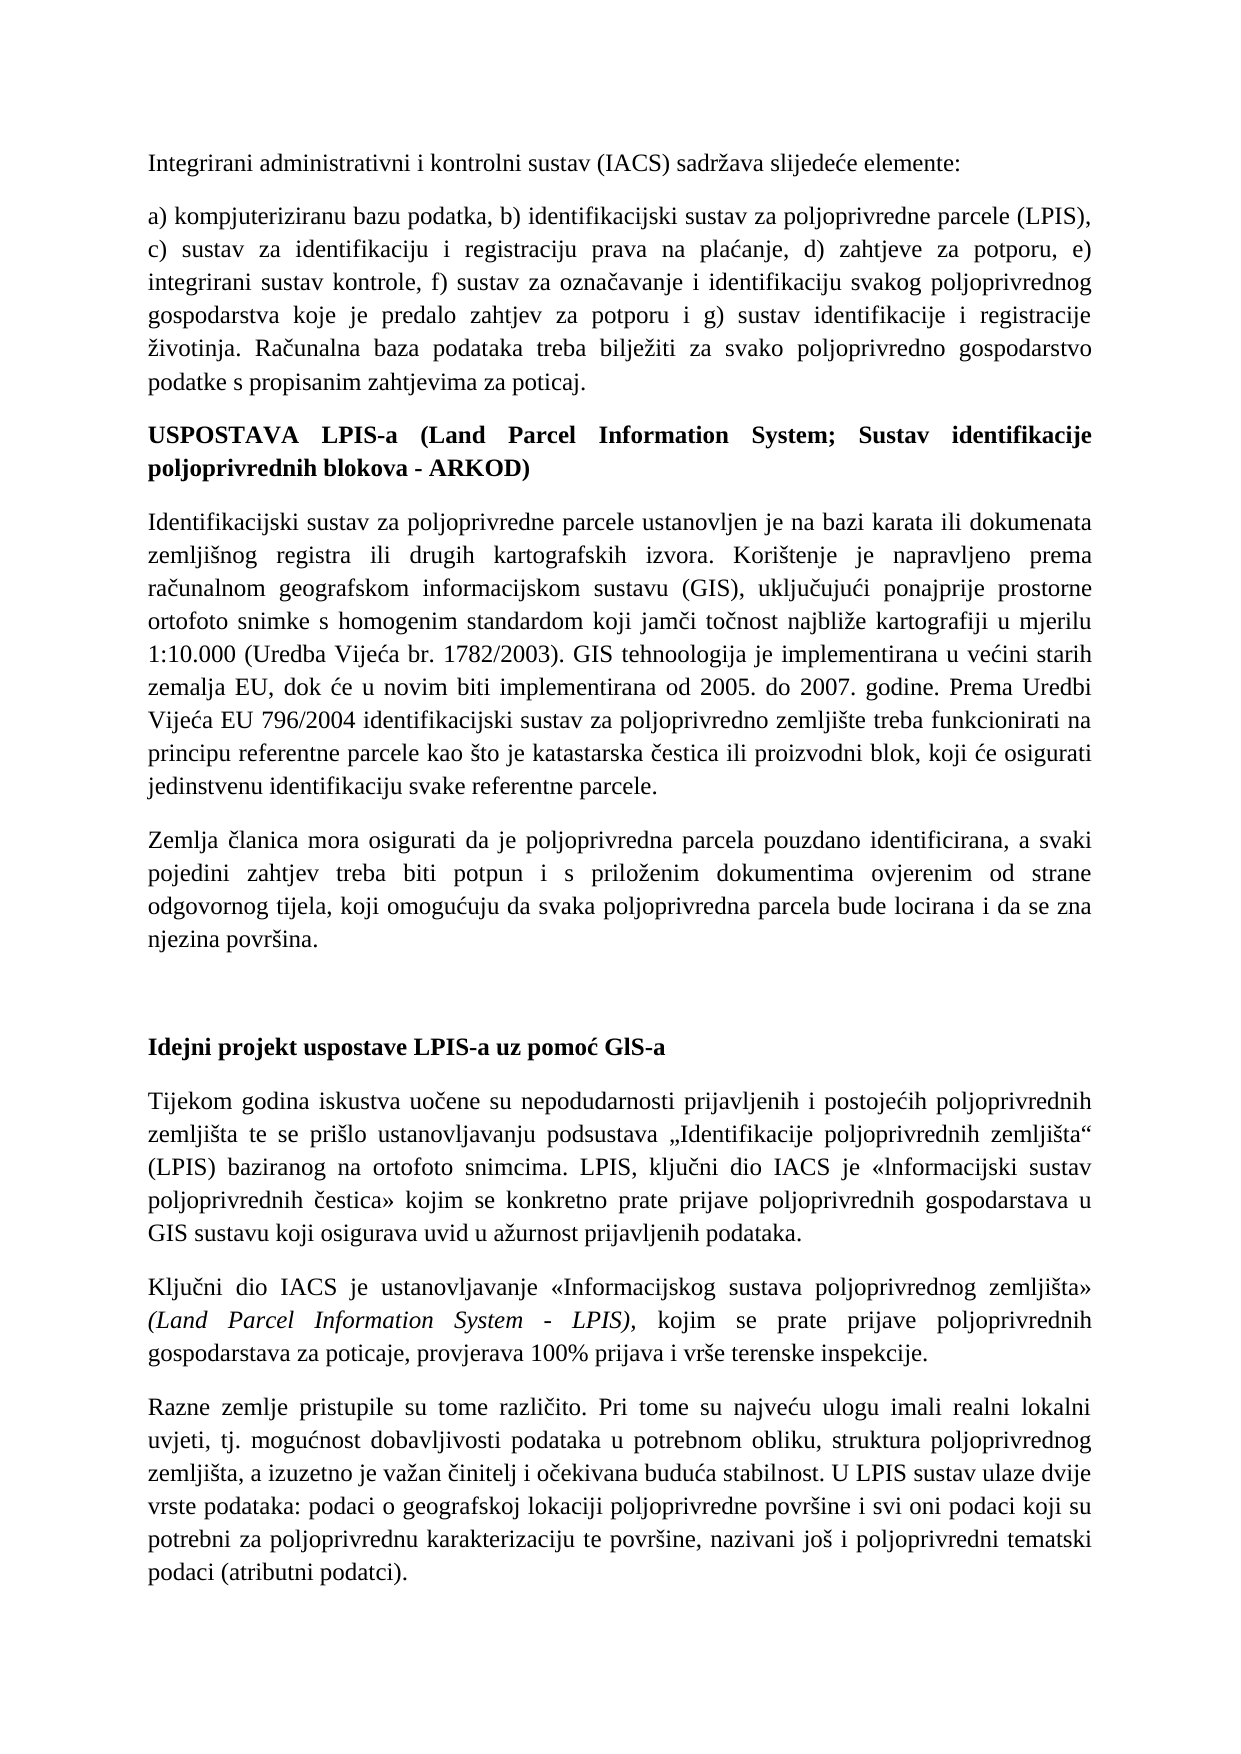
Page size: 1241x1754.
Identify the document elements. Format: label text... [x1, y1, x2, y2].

text Ključni dio IACS je ustanovljavanje «Informacijskog sustava poljoprivrednog zemljišta» (Land Parcel Information System - LPIS), kojim se prate prijave poljoprivrednih gospodarstava za poticaje, provjerava 100% prijava i vrše terenske inspekcije. [148, 1272, 1093, 1367]
text Integrirani administrativni i kontrolni sustav (IACS) sadržava slijedeće elemente: [148, 148, 1093, 176]
text USPOSTAVA LPIS-a (Land Parcel Information System; Sustav identifikacije poljoprivrednih blokova - ARKOD) [148, 420, 1093, 482]
text Razne zemlje pristupile su tome različito. Pri tome su najveću ulogu imali realni lokalni uvjeti, tj. mogućnost dobavljivosti podataka u potrebnom obliku, struktura poljoprivrednog zemljišta, a izuzetno je važan činitelj i očekivana buduća stabilnost. U LPIS sustav ulaze dvije vrste podataka: podaci o geografskoj lokaciji poljoprivredne površine i svi oni podaci koji su potrebni za poljoprivrednu karakterizaciju te površine, nazivani još i poljoprivredni tematski podaci (atributni podatci). [148, 1392, 1093, 1586]
text a) kompjuteriziranu bazu podatka, b) identifikacijski sustav za poljoprivredne parcele (LPIS), c) sustav za identifikaciju i registraciju prava na plaćanje, d) zahtjeve za potporu, e) integrirani sustav kontrole, f) sustav za označavanje i identifikaciju svakog poljoprivrednog gospodarstva koje je predalo zahtjev za potporu i g) sustav identifikacije i registracije životinja. Računalna baza podataka treba bilježiti za svako poljoprivredno gospodarstvo podatke s propisanim zahtjevima za poticaj. [148, 201, 1093, 395]
text Tijekom godina iskustva uočene su nepodudarnosti prijavljenih i postojećih poljoprivrednih zemljišta te se prišlo ustanovljavanju podsustava „Identifikacije poljoprivrednih zemljišta“ (LPIS) baziranog na ortofoto snimcima. LPIS, ključni dio IACS je «lnformacijski sustav poljoprivrednih čestica» kojim se konkretno prate prijave poljoprivrednih gospodarstava u GIS sustavu koji osigurava uvid u ažurnost prijavljenih podataka. [148, 1086, 1093, 1247]
text Zemlja članica mora osigurati da je poljoprivredna parcela pouzdano identificirana, a svaki pojedini zahtjev treba biti potpun i s priloženim dokumentima ovjerenim od strane odgovornog tijela, koji omogućuju da svaka poljoprivredna parcela bude locirana i da se zna njezina površina. [148, 825, 1093, 953]
text Idejni projekt uspostave LPIS-a uz pomoć GlS-a [148, 1032, 1093, 1061]
text Identifikacijski sustav za poljoprivredne parcele ustanovljen je na bazi karata ili dokumenata zemljišnog registra ili drugih kartografskih izvora. Korištenje je napravljeno prema računalnom geografskom informacijskom sustavu (GIS), uključujući ponajprije prostorne ortofoto snimke s homogenim standardom koji jamči točnost najbliže kartografiji u mjerilu 1:10.000 (Uredba Vijeća br. 1782/2003). GIS tehnoologija je implementirana u većini starih zemalja EU, dok će u novim biti implementirana od 2005. do 2007. godine. Prema Uredbi Vijeća EU 796/2004 identifikacijski sustav za poljoprivredno zemljište treba funkcionirati na principu referentne parcele kao što je katastarska čestica ili proizvodni blok, koji će osigurati jedinstvenu identifikaciju svake referentne parcele. [148, 507, 1093, 800]
